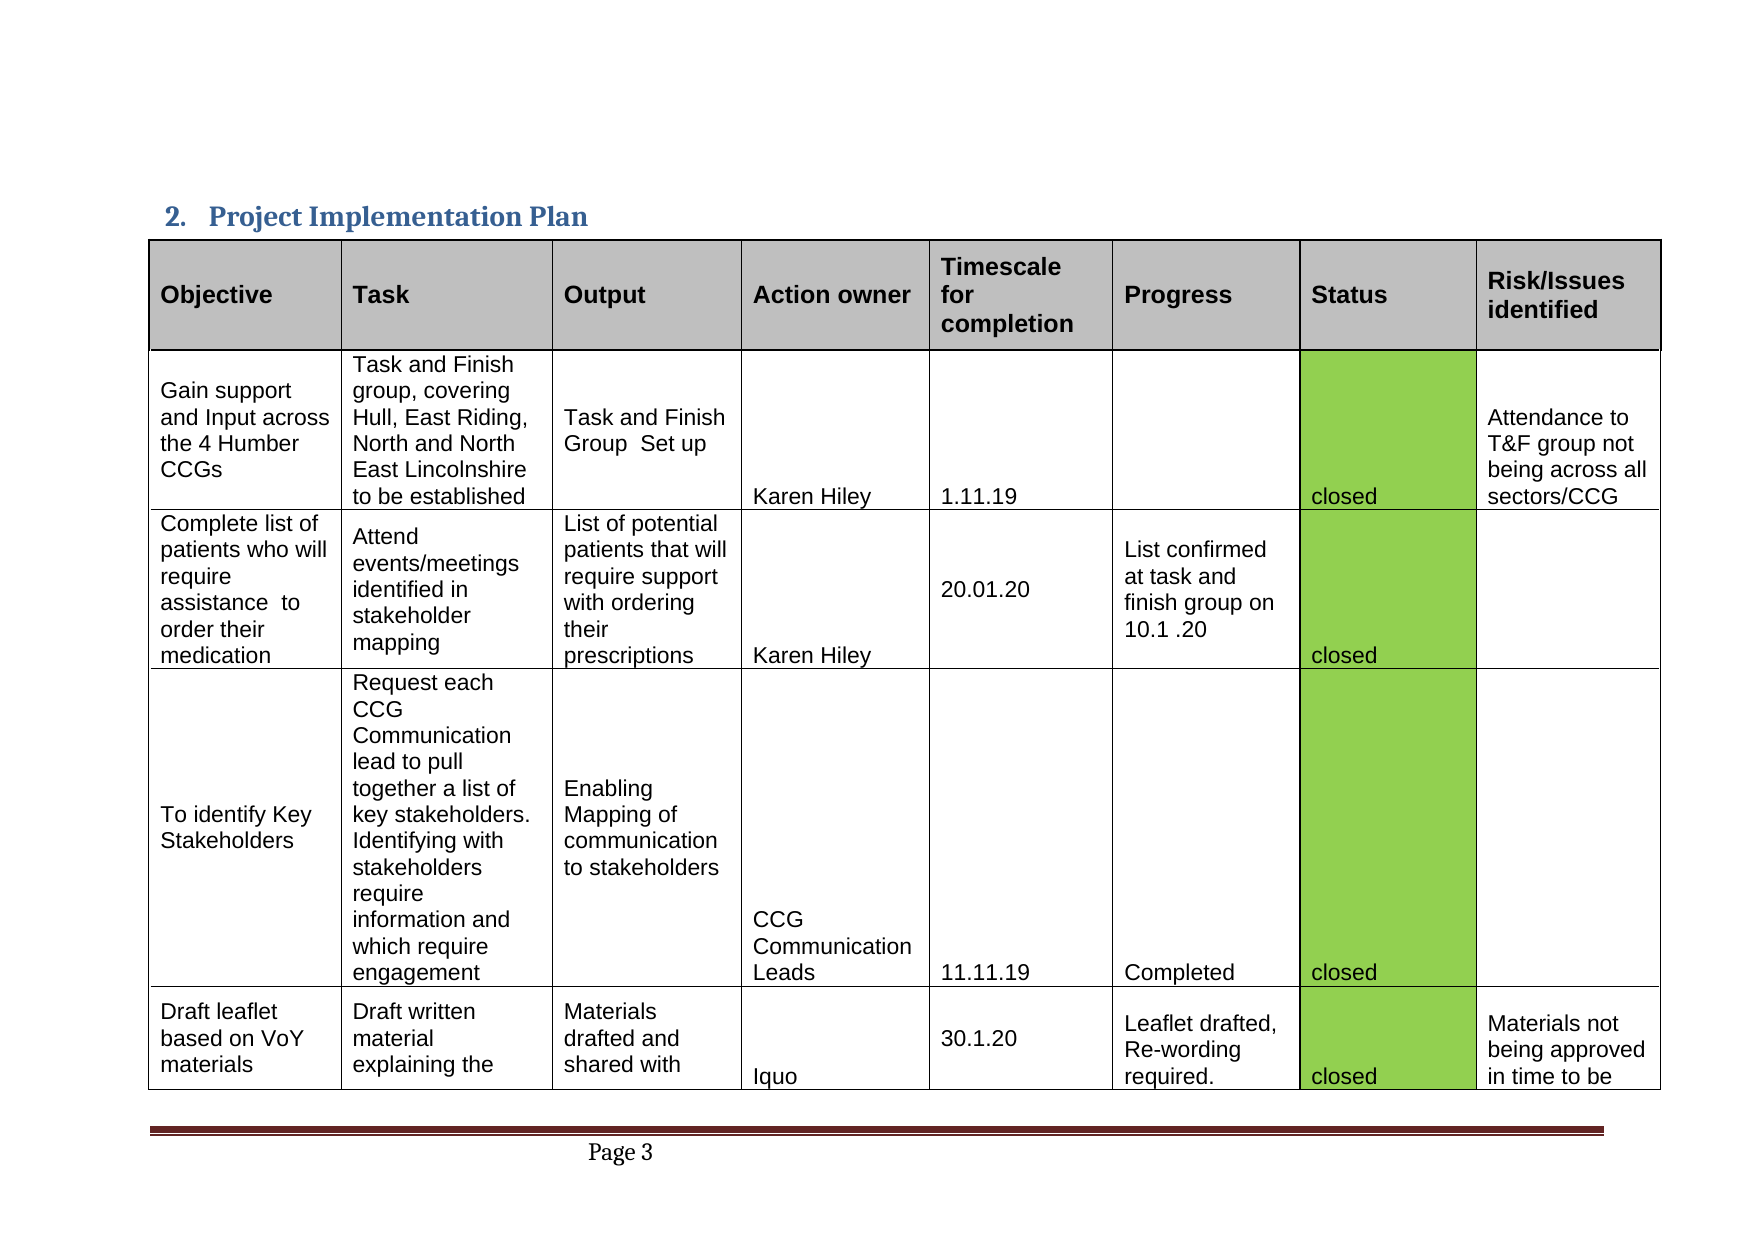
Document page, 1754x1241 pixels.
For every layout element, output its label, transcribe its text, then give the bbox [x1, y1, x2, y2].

table_cell 30.1.20 [930, 987, 1112, 1089]
table_cell closed [1301, 669, 1476, 986]
table_header Progress [1113, 241, 1299, 349]
table_cell Iquo [742, 987, 929, 1089]
table_cell Completed [1113, 669, 1299, 986]
table_cell Request each CCG Communication lead to pull together a list of key stakeholders. Identifying with stakeholders require information and which require engagement [342, 669, 552, 986]
table_cell Task and Finish group, covering Hull, East Riding, North and North East Lincolnshire to be established [342, 351, 552, 509]
table_cell Attendance to T&F group not being across all sectors/CCG [1477, 349, 1660, 509]
table_cell Gain support and Input across the 4 Humber CCGs [149, 350, 341, 509]
table_cell closed [1301, 510, 1476, 668]
table_cell [1477, 509, 1660, 668]
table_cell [342, 987, 552, 1089]
table_cell closed [1301, 351, 1476, 509]
table_cell Task and Finish Group Set up [553, 351, 741, 509]
table_cell [1477, 668, 1660, 986]
table_header Task [342, 241, 552, 349]
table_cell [1477, 986, 1660, 1089]
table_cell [553, 987, 741, 1089]
table_header Objective [150, 241, 341, 349]
table_cell [1113, 351, 1299, 509]
table_cell Karen Hiley [742, 351, 929, 509]
table_header Output [553, 241, 741, 349]
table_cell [1113, 987, 1299, 1089]
table_cell Complete list of patients who will require assistance to order their medication [149, 509, 341, 668]
table_cell closed [1301, 987, 1476, 1089]
table_header Risk/Issues identified [1477, 241, 1660, 349]
table_cell Karen Hiley [742, 510, 929, 668]
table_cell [149, 986, 341, 1089]
table_cell To identify Key Stakeholders [149, 668, 341, 986]
table_header Timescale for completion [930, 241, 1112, 349]
table_cell Enabling Mapping of communication to stakeholders [553, 669, 741, 986]
table_cell Attend events/meetings identified in stakeholder mapping [342, 510, 552, 668]
table_cell List of potential patients that will require support with ordering their prescriptions [553, 510, 741, 668]
table_cell CCG Communication Leads [742, 669, 929, 986]
table_cell 11.11.19 [930, 669, 1112, 986]
table_cell 20.01.20 [930, 510, 1112, 668]
table_header Action owner [742, 241, 929, 349]
list Project Implementation Plan [165, 200, 1604, 233]
table_cell 1.11.19 [930, 351, 1112, 509]
table_header Status [1301, 241, 1476, 349]
table_cell List confirmed at task and finish group on 10.1 .20 [1113, 510, 1299, 668]
